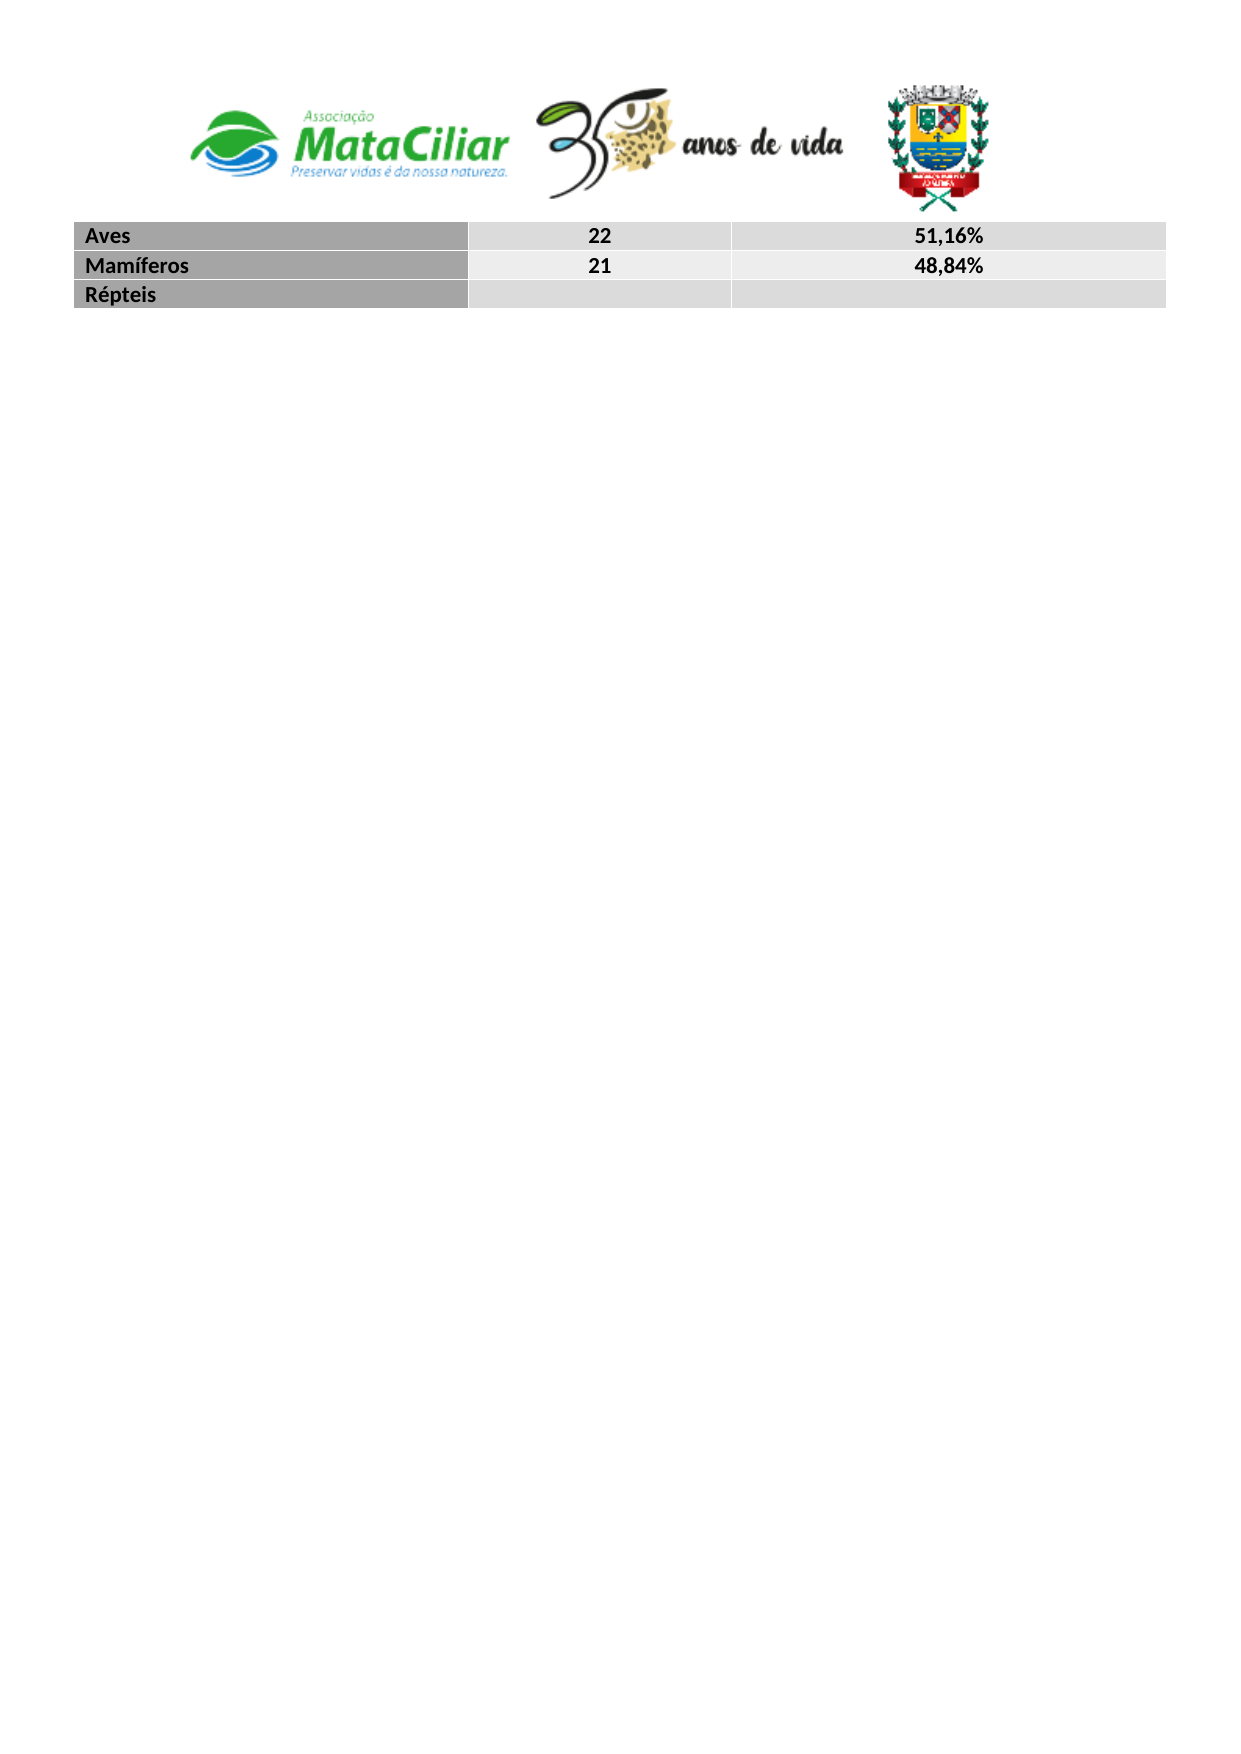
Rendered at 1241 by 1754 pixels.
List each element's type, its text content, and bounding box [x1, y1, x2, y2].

table_cell Mamíferos [74, 251, 468, 279]
table_cell 51,16% [732, 222, 1166, 250]
table_cell 48,84% [732, 251, 1166, 279]
table_cell [732, 280, 1166, 308]
table_cell 21 [469, 251, 731, 279]
table_cell Aves [74, 222, 468, 250]
table_cell 22 [469, 222, 731, 250]
table_cell Répteis [74, 280, 468, 308]
picture [177, 73, 1009, 221]
table_cell [469, 280, 731, 308]
